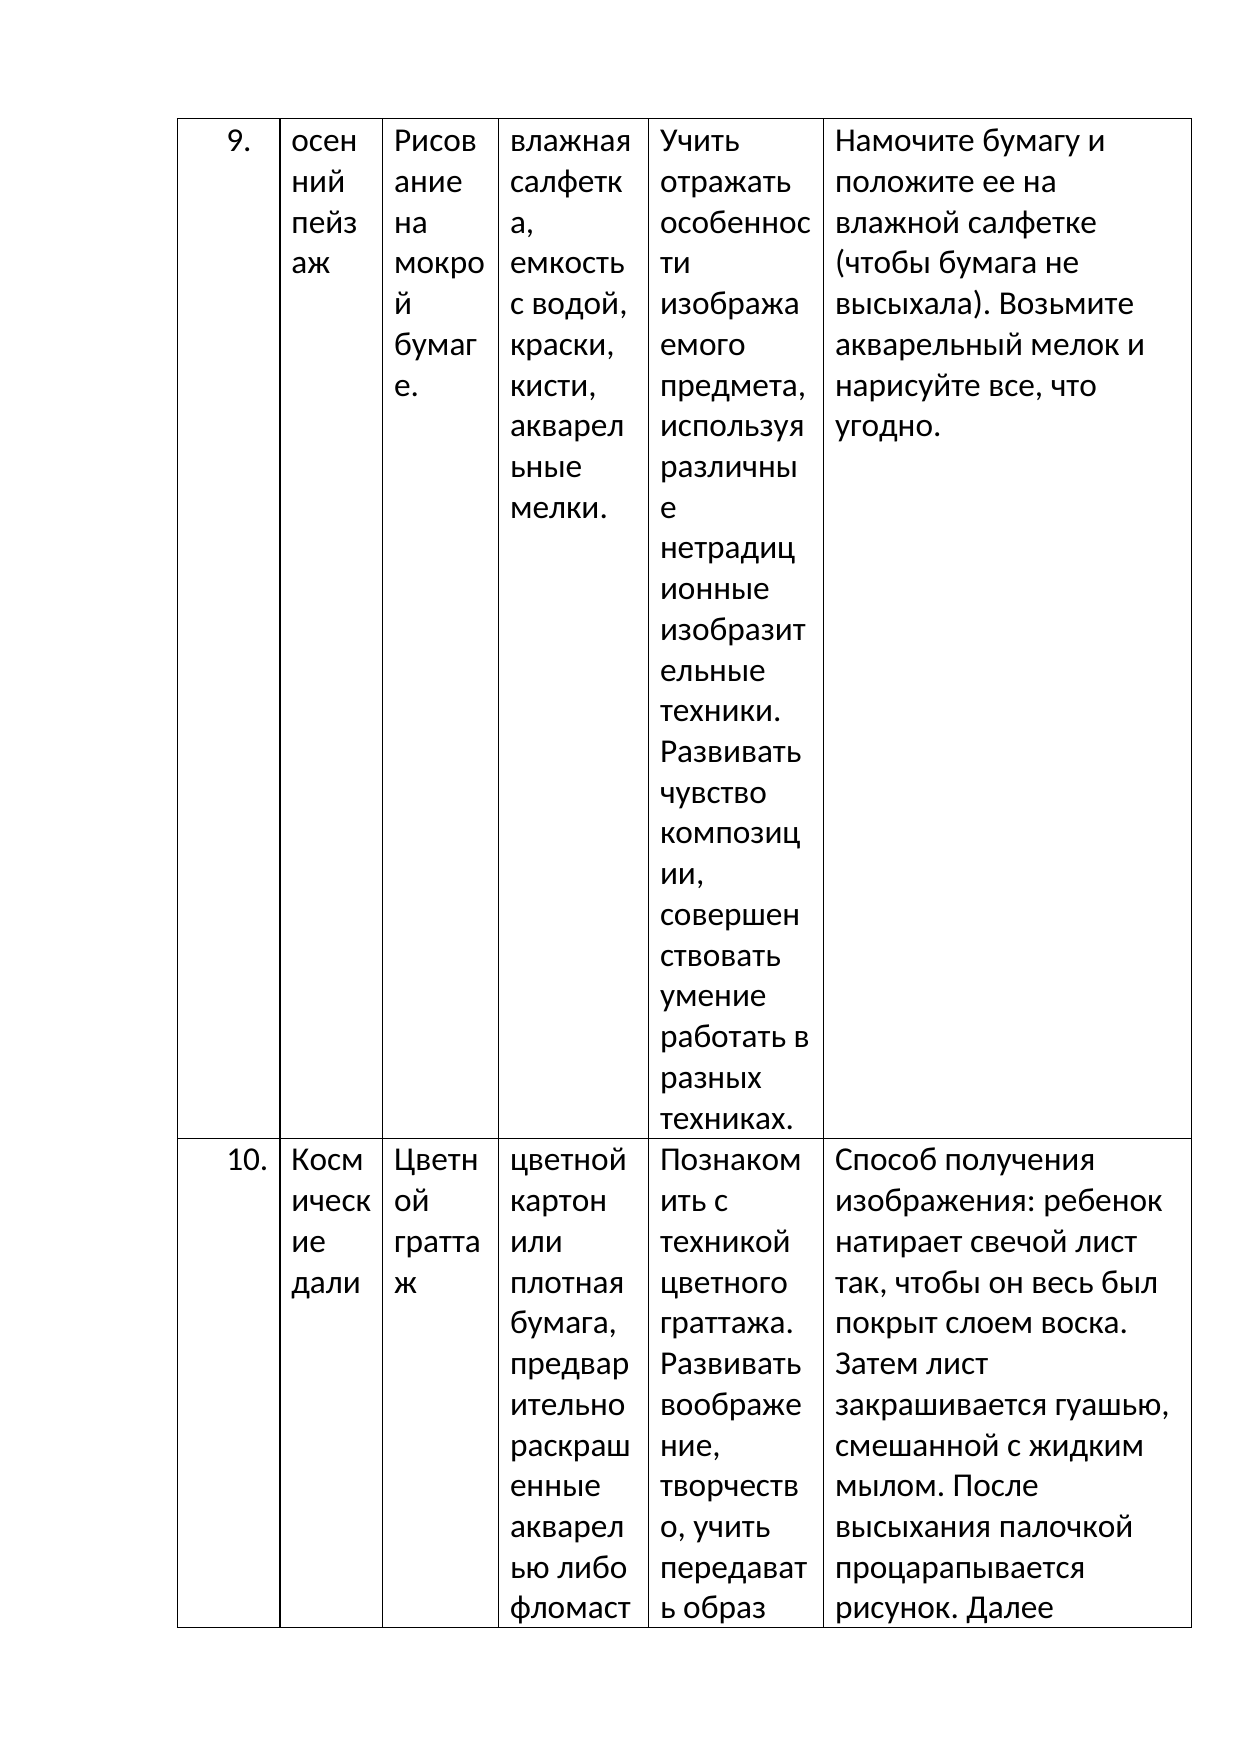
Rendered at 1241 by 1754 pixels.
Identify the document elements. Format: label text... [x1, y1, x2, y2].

table_cell влажная салфетка, емкость с водой, краски, кисти, акварельные мелки. [499, 119, 648, 1137]
table_cell [178, 1139, 279, 1627]
table_cell осенний пейзаж [281, 119, 382, 1137]
table_cell Цветной граттаж [383, 1139, 498, 1627]
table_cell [649, 1139, 823, 1627]
table_cell [178, 119, 279, 1137]
table_cell Рисование на мокрой бумаге. [383, 119, 498, 1137]
table_cell Намочите бумагу и положите ее на влажной салфетке (чтобы бумага не высыхала). Возьмите акварельный мелок и нарисуйте все, что угодно. [824, 119, 1191, 1137]
table_cell Учить отражать особенности изображаемого предмета, используя различные нетрадиционные изобразительные техники. Развивать чувство композиции, совершенствовать умение работать в разных техниках. [649, 119, 823, 1137]
table_cell Космические дали [281, 1139, 382, 1627]
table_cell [499, 1139, 648, 1627]
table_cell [824, 1139, 1191, 1627]
